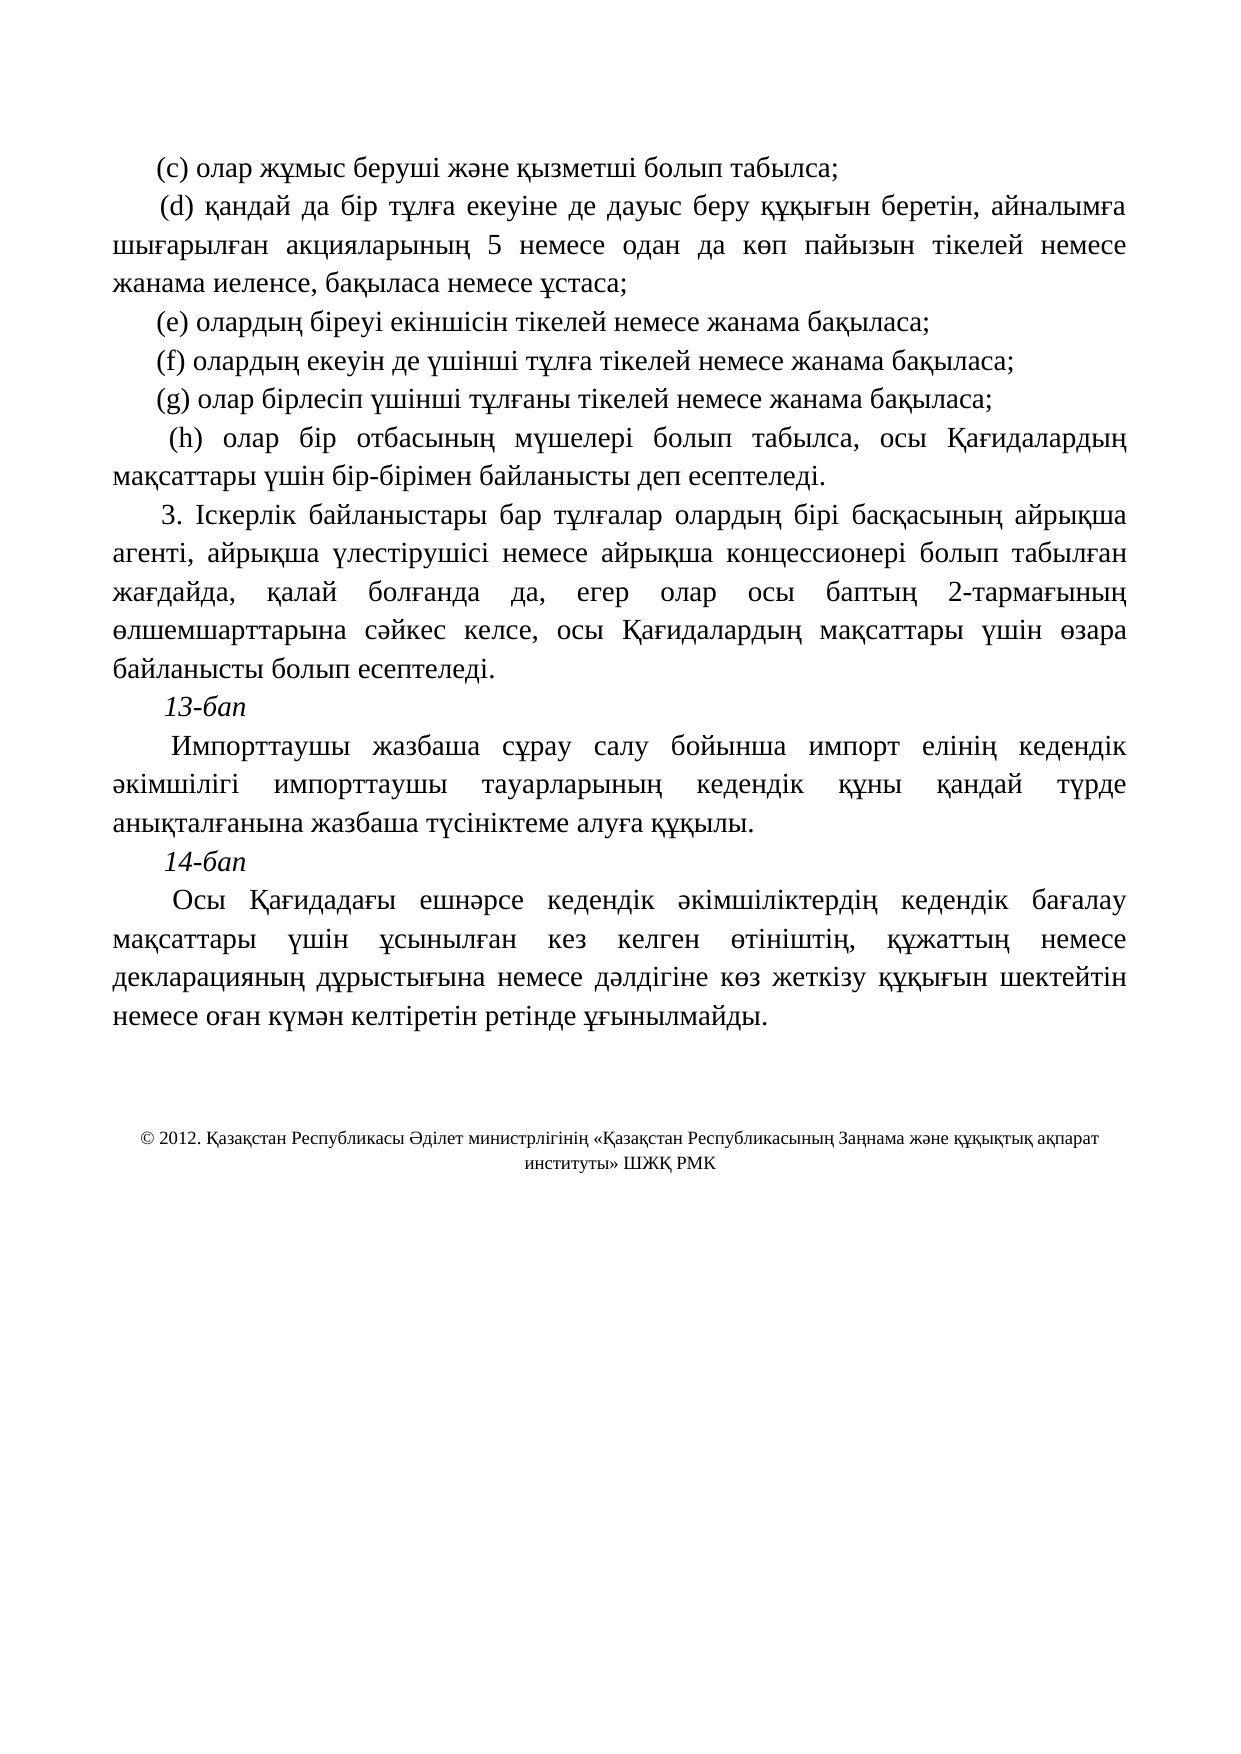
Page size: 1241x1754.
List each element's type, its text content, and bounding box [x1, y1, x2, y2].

text (g) олар бірлесіп үшінші тұлғаны тікелей немесе жанама бақыласа; [112, 381, 1128, 415]
text (һ) олар бір отбасының мүшелері болып табылса, осы Қағидалардың мақсаттары үшін бір-бірімен байланысты деп есептеледі. [112, 420, 1128, 492]
text 3. Іскерлік байланыстары бар тұлғалар олардың бірі басқасының айрықша агенті, айрықша үлестірушісі немесе айрықша концессионері болып табылған жағдайда, қалай болғанда да, егер олар осы баптың 2-тармағының өлшемшарттарына сәйкес келсе, осы Қағидалардың мақсаттары үшін өзара байланысты болып есептеледі. [112, 497, 1128, 684]
text 13-бan [112, 689, 1128, 723]
text 14-бап [112, 844, 1128, 877]
text Осы Қағидадағы ешнәрсе кедендік әкімшіліктердің кедендік бағалау мақсаттары үшін ұсынылған кез келген өтініштің, құжаттың немесе декларацияның дұрыстығына немесе дәлдігіне көз жеткізу құқығын шектейтін немесе оған күмән келтіретін ретінде ұғынылмайды. [112, 882, 1128, 1031]
text Импорттаушы жазбаша сұрау салу бойынша импорт елінің кедендік әкімшілігі импорттаушы тауарларының кедендік құны қандай түрде анықталғанына жазбаша түсініктеме алуға құқылы. [112, 728, 1128, 839]
text (e) олардың біреуі екіншісін тікелей немесе жанама бақыласа; [112, 304, 1128, 338]
text (f) олардың екеуін де үшінші тұлға тікелей немесе жанама бақыласа; [112, 343, 1128, 376]
text (c) олар жұмыс беруші және қызметші болып табылса; [112, 150, 1128, 183]
text (d) қандай да бір тұлға екеуіне де дауыс беру құқығын беретін, айналымға шығарылған акцияларының 5 немесе одан да көп пайызын тікелей немесе жанама иеленсе, бақыласа немесе ұстаса; [112, 188, 1128, 299]
text © 2012. Қазақстан Республикасы Әділет министрлігінің «Қазақстан Республикасының Заңнама және құқықтық ақпарат институты» ШЖҚ РМК [112, 1127, 1128, 1173]
